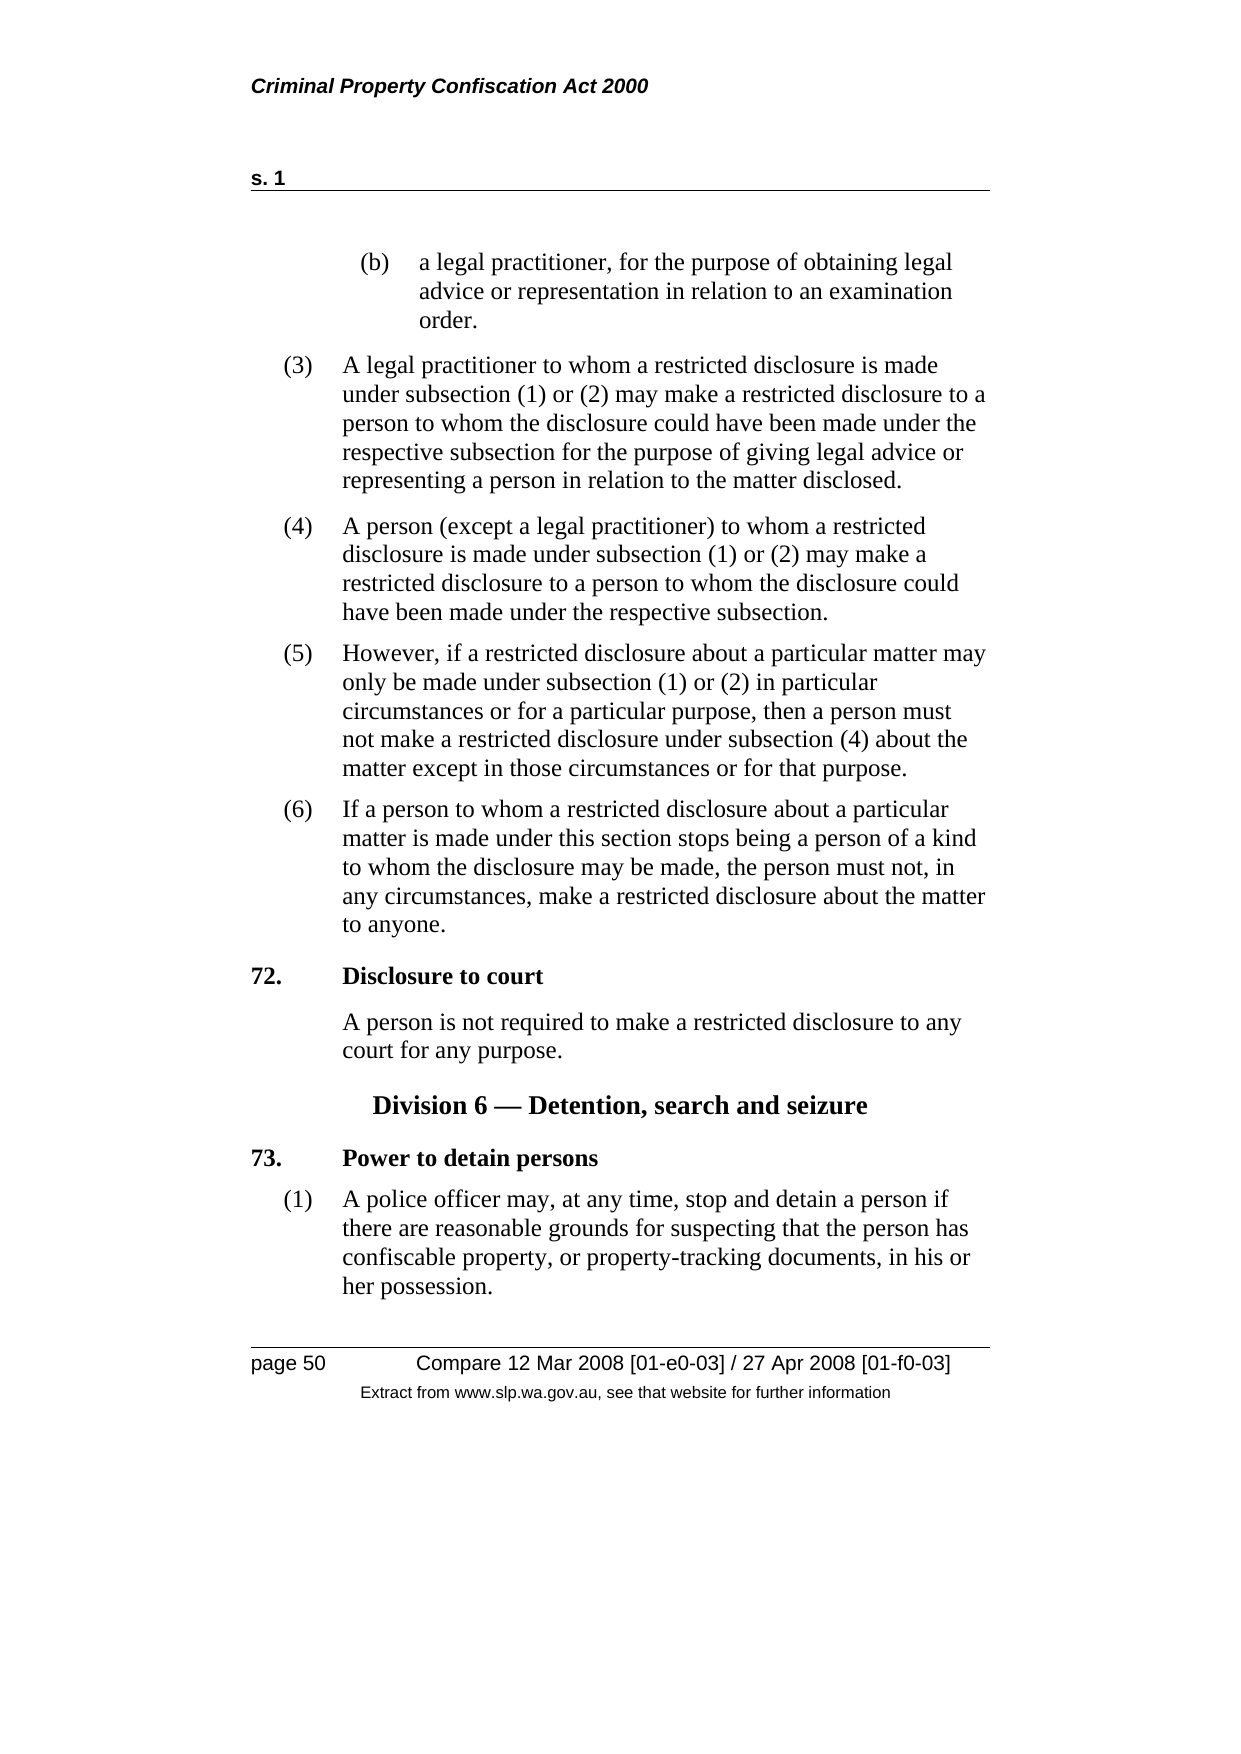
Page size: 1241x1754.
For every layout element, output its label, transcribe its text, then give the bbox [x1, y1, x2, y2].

text (6) If a person to whom a restricted disclosure about a particular matter is made under this section stops being a person of a kind to whom the disclosure may be made, the person must not, in any circumstances, make a restricted disclosure about the matter to anyone. [251, 794, 990, 938]
text (4) A person (except a legal practitioner) to whom a restricted disclosure is made under subsection (1) or (2) may make a restricted disclosure to a person to whom the disclosure could have been made under the respective subsection. [251, 511, 990, 626]
subtitle Division 6 — Detention, search and seizure [251, 1089, 990, 1120]
subtitle 73. Power to detain persons [251, 1143, 990, 1172]
text A person is not required to make a restricted disclosure to any court for any purpose. [251, 1007, 990, 1064]
text (3) A legal practitioner to whom a restricted disclosure is made under subsection (1) or (2) may make a restricted disclosure to a person to whom the disclosure could have been made under the respective subsection for the purpose of giving legal advice or representing a person in relation to the matter disclosed. [251, 350, 990, 494]
text (5) However, if a restricted disclosure about a particular matter may only be made under subsection (1) or (2) in particular circumstances or for a particular purpose, then a person must not make a restricted disclosure under subsection (4) about the matter except in those circumstances or for that purpose. [251, 638, 990, 782]
text (1) A police officer may, at any time, stop and detain a person if there are reasonable grounds for suspecting that the person has confiscable property, or property-tracking documents, in his or her possession. [251, 1184, 990, 1299]
text (b) a legal practitioner, for the purpose of obtaining legal advice or representation in relation to an examination order. [251, 247, 990, 334]
subtitle 72. Disclosure to court [251, 961, 990, 990]
